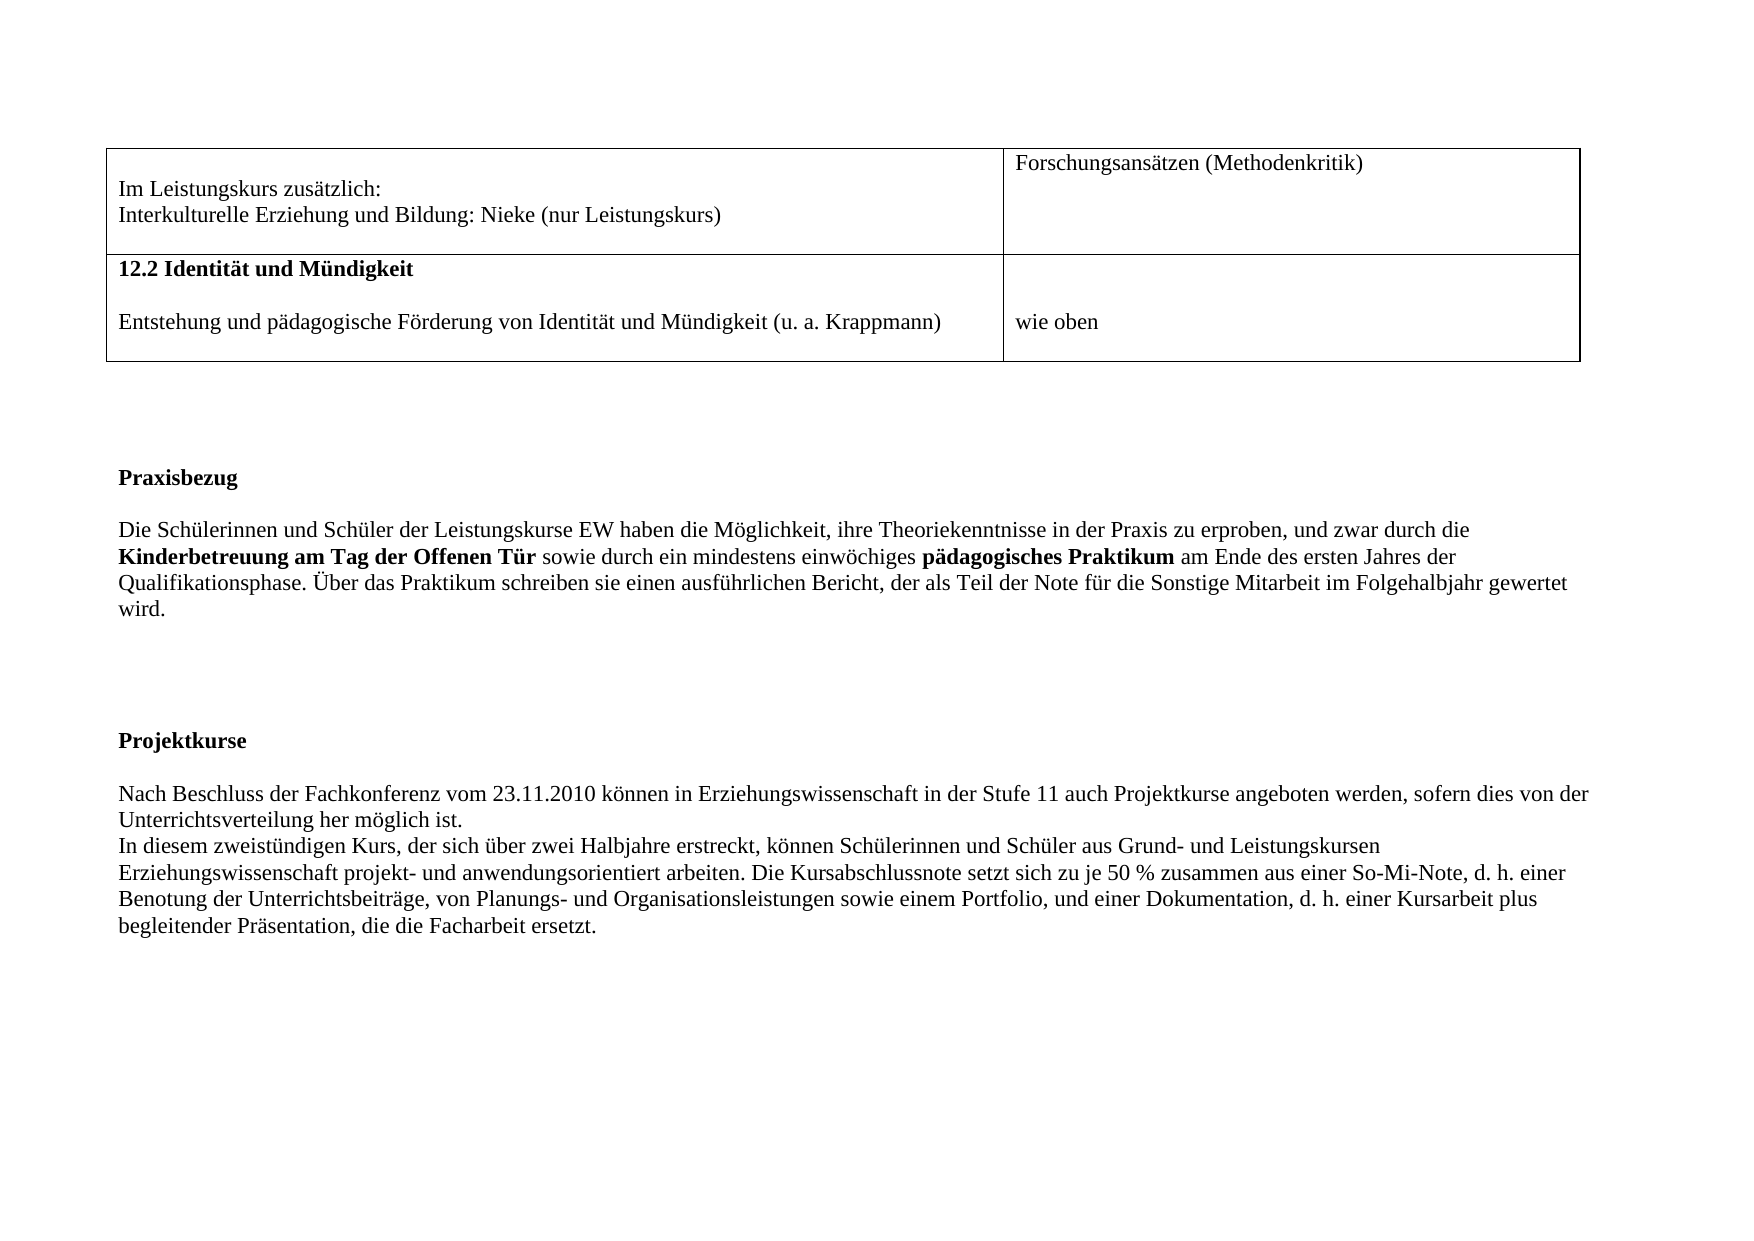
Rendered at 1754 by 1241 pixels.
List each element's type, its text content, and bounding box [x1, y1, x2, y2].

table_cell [107, 149, 1003, 254]
table_cell 12.2 Identität und Mündigkeit Entstehung und pädagogische Förderung von Identität und Mündigkeit (u. a. Krappmann) [107, 255, 1003, 361]
text Praxisbezug [118, 464, 1606, 490]
table_cell wie oben [1004, 255, 1579, 361]
text Projektkurse Nach Beschluss der Fachkonferenz vom 23.11.2010 können in Erziehungswissenschaft in der Stufe 11 auch Projektkurse angeboten werden, sofern dies von der Unterrichtsverteilung her möglich ist. In diesem zweistündigen Kurs, der sich über zwei Halbjahre erstreckt, können Schülerinnen und Schüler aus Grund- und Leistungskursen Erziehungswissenschaft projekt- und anwendungsorientiert arbeiten. Die Kursabschlussnote setzt sich zu je 50 % zusammen aus einer So-Mi-Note, d. h. einer Benotung der Unterrichtsbeiträge, von Planungs- und Organisationsleistungen sowie einem Portfolio, und einer Dokumentation, d. h. einer Kursarbeit plus begleitender Präsentation, die die Facharbeit ersetzt. [118, 727, 1606, 966]
text Die Schülerinnen und Schüler der Leistungskurse EW haben die Möglichkeit, ihre Theoriekenntnisse in der Praxis zu erproben, und zwar durch die Kinderbetreuung am Tag der Offenen Tür sowie durch ein mindestens einwöchiges pädagogisches Praktikum am Ende des ersten Jahres der Qualifikationsphase. Über das Praktikum schreiben sie einen ausführlichen Bericht, der als Teil der Note für die Sonstige Mitarbeit im Folgehalbjahr gewertet wird. [118, 516, 1606, 622]
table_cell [1004, 149, 1579, 254]
